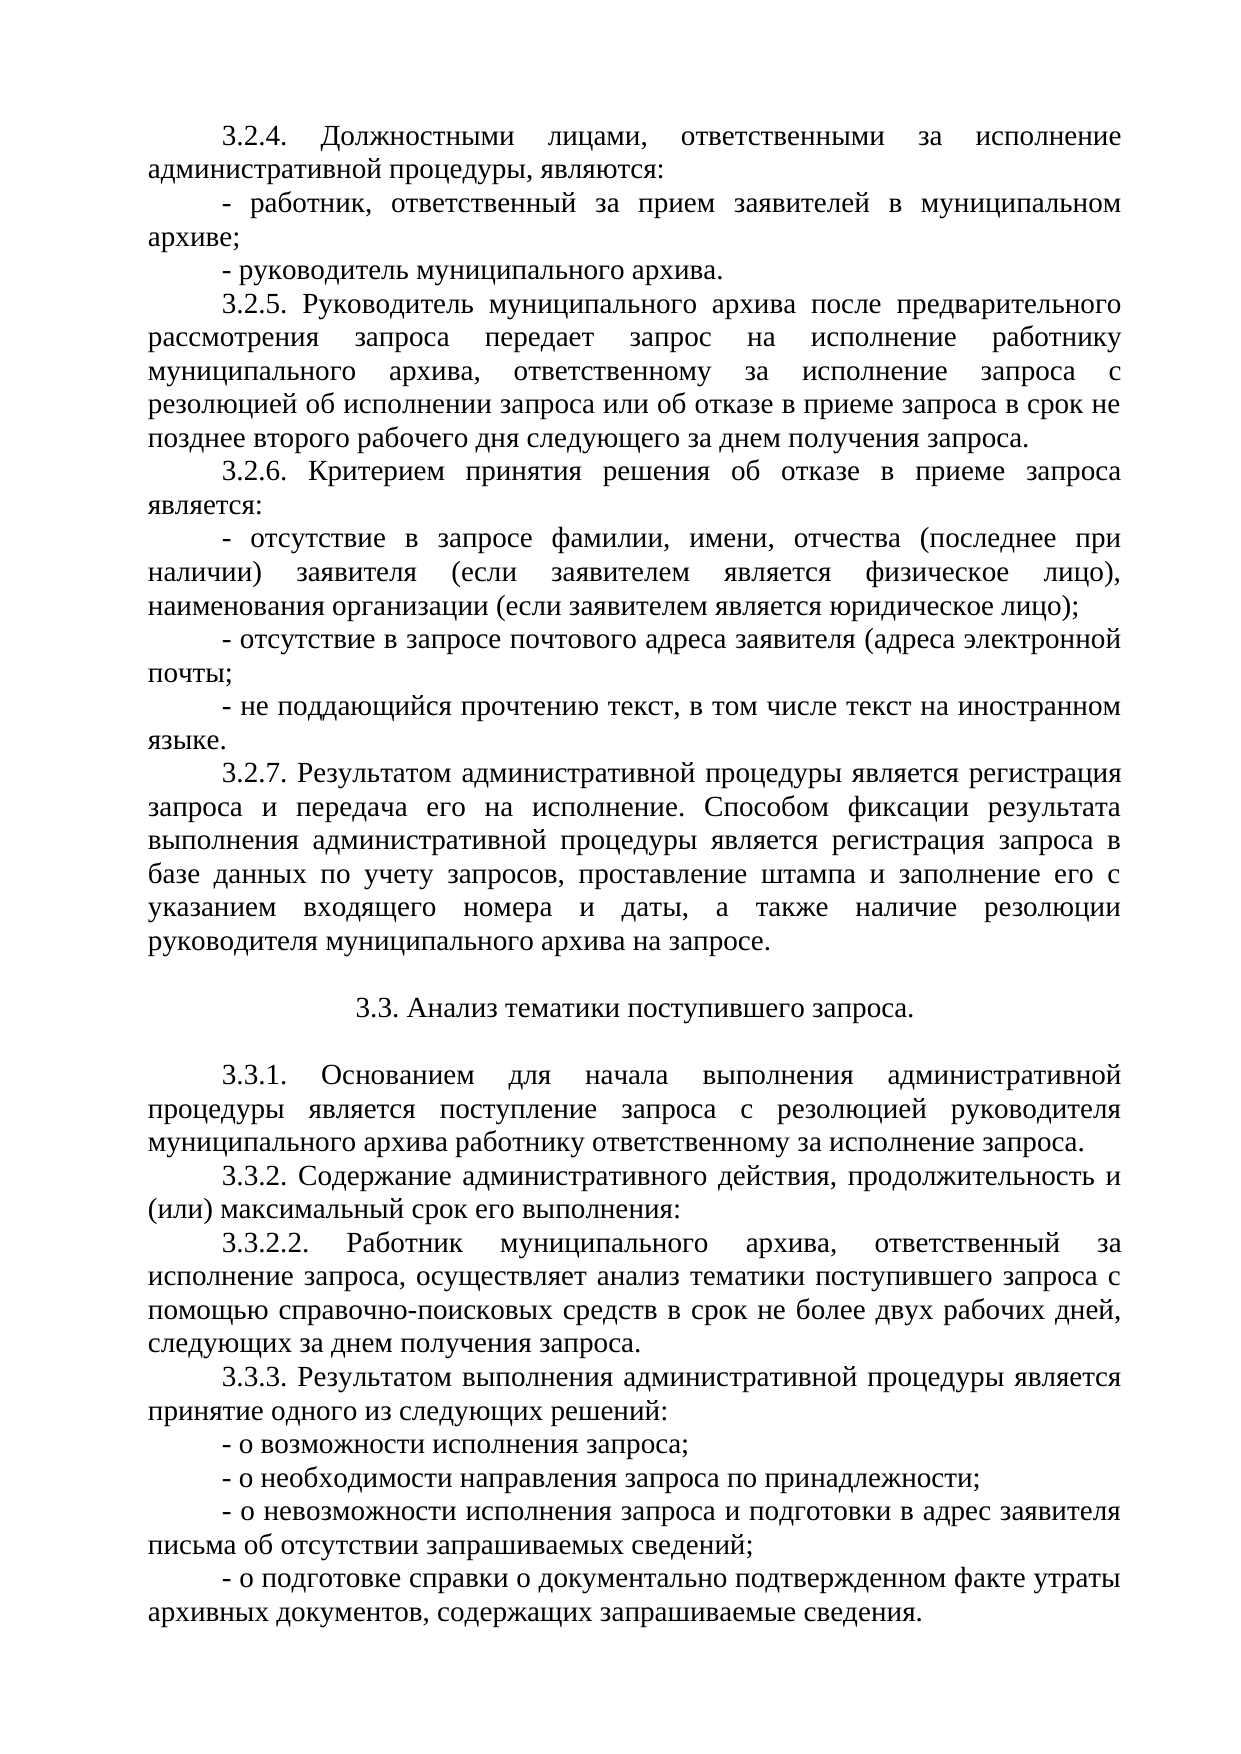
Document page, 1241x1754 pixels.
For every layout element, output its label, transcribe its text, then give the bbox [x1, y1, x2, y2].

text 3.3.3. Результатом выполнения административной процедуры является принятие одного из следующих решений: [148, 1359, 1122, 1426]
text 3.3.1. Основанием для начала выполнения административной процедуры является поступление запроса с резолюцией руководителя муниципального архива работнику ответственному за исполнение запроса. [148, 1057, 1122, 1158]
text - о подготовке справки о документально подтвержденном факте утраты архивных документов, содержащих запрашиваемые сведения. [148, 1560, 1122, 1627]
text - отсутствие в запросе почтового адреса заявителя (адреса электронной почты; [148, 621, 1122, 688]
text 3.2.7. Результатом административной процедуры является регистрация запроса и передача его на исполнение. Способом фиксации результата выполнения административной процедуры является регистрация запроса в базе данных по учету запросов, проставление штампа и заполнение его с указанием входящего номера и даты, а также наличие резолюции руководителя муниципального архива на запросе. [148, 755, 1122, 957]
text 3.2.6. Критерием принятия решения об отказе в приеме запроса является: [148, 453, 1122, 521]
text 3.3.2.2. Работник муниципального архива, ответственный за исполнение запроса, осуществляет анализ тематики поступившего запроса с помощью справочно-поисковых средств в срок не более двух рабочих дней, следующих за днем получения запроса. [148, 1225, 1122, 1359]
text - о возможности исполнения запроса; [148, 1426, 1122, 1460]
text - отсутствие в запросе фамилии, имени, отчества (последнее при наличии) заявителя (если заявителем является физическое лицо), наименования организации (если заявителем является юридическое лицо); [148, 521, 1122, 621]
text 3.3.2. Содержание административного действия, продолжительность и (или) максимальный срок его выполнения: [148, 1158, 1122, 1225]
text 3.2.4. Должностными лицами, ответственными за исполнение административной процедуры, являются: [148, 118, 1122, 185]
text - руководитель муниципального архива. [148, 252, 1122, 286]
text - не поддающийся прочтению текст, в том числе текст на иностранном языке. [148, 688, 1122, 755]
text - работник, ответственный за прием заявителей в муниципальном архиве; [148, 185, 1122, 252]
text - о необходимости направления запроса по принадлежности; [148, 1460, 1122, 1493]
text 3.3. Анализ тематики поступившего запроса. [148, 990, 1122, 1024]
text 3.2.5. Руководитель муниципального архива после предварительного рассмотрения запроса передает запрос на исполнение работнику муниципального архива, ответственному за исполнение запроса с резолюцией об исполнении запроса или об отказе в приеме запроса в срок не позднее второго рабочего дня следующего за днем получения запроса. [148, 286, 1122, 453]
text - о невозможности исполнения запроса и подготовки в адрес заявителя письма об отсутствии запрашиваемых сведений; [148, 1493, 1122, 1560]
